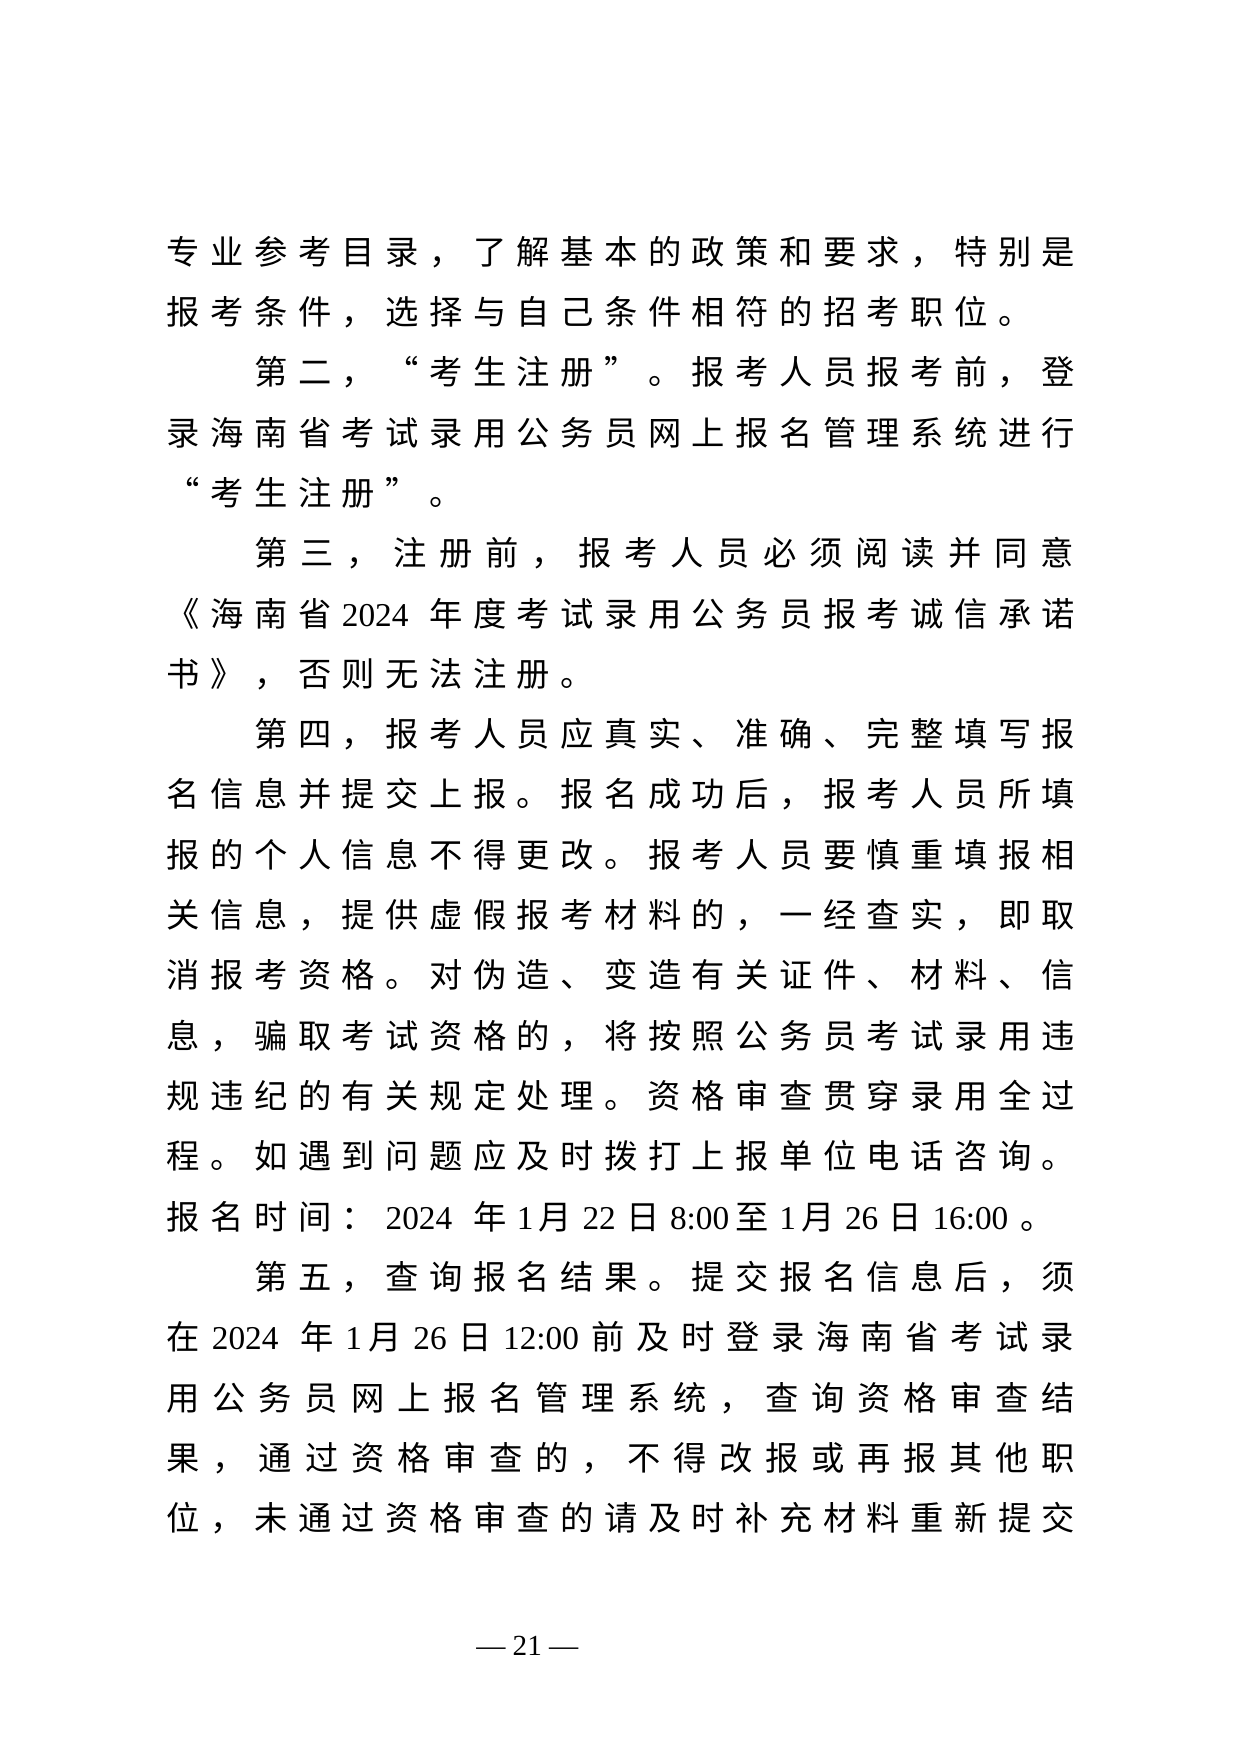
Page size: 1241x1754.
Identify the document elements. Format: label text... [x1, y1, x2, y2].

text 第三，注册前，报考人员必须阅读并同意《海南省2024年度考试录用公务员报考诚信承诺书》，否则无法注册。 [167, 521, 1085, 702]
text 第四，报考人员应真实、准确、完整填写报名信息并提交上报。报名成功后，报考人员所填报的个人信息不得更改。报考人员要慎重填报相关信息，提供虚假报考材料的，一经查实，即取消报考资格。对伪造、变造有关证件、材料、信息，骗取考试资格的，将按照公务员考试录用违规违纪的有关规定处理。资格审查贯穿录用全过程。如遇到问题应及时拨打上报单位电话咨询。报名时间：2024年1月22日8:00至1月26日16:00。 [167, 702, 1085, 1245]
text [167, 219, 1085, 340]
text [167, 1245, 1085, 1546]
text 第二，“考生注册”。报考人员报考前，登录海南省考试录用公务员网上报名管理系统进行“考生注册”。 [167, 340, 1085, 521]
